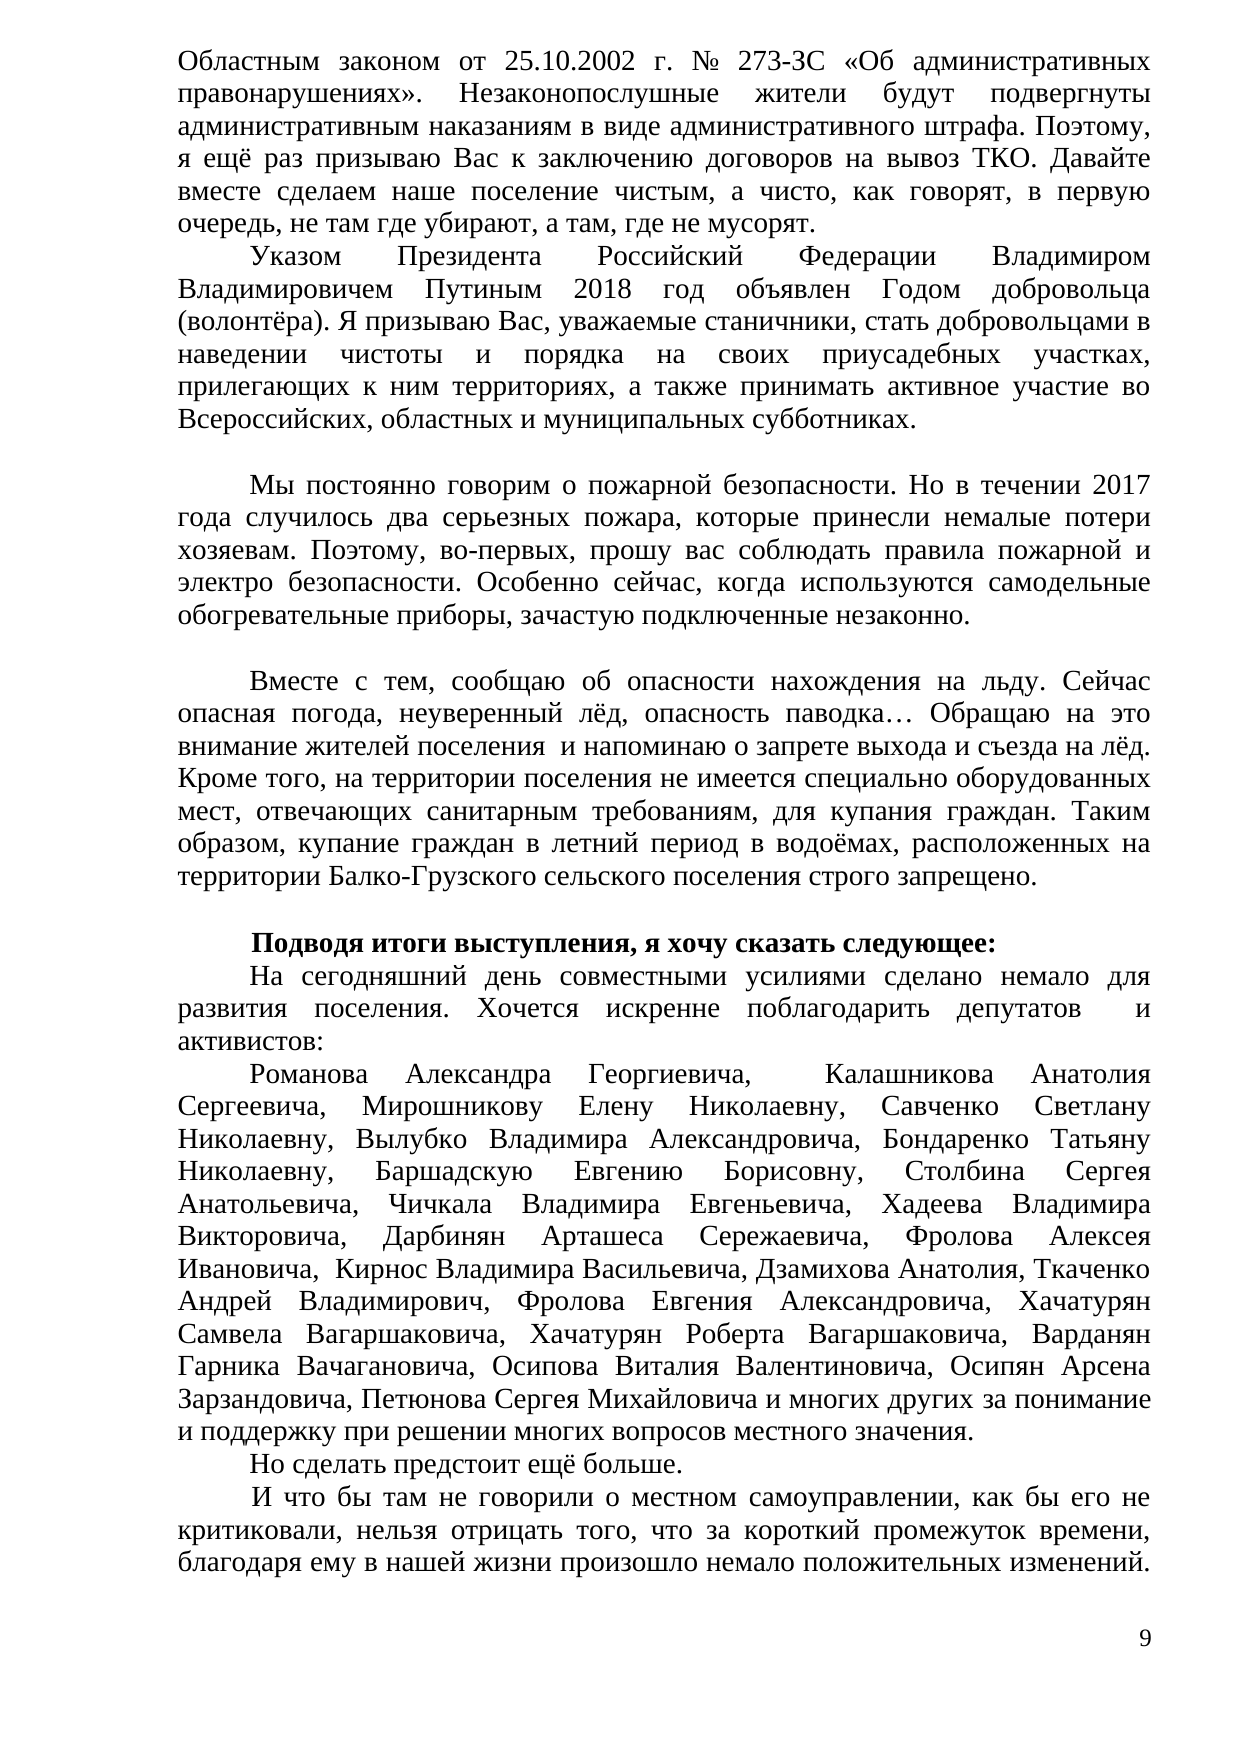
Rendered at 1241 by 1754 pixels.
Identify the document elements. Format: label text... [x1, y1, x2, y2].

text Вместе с тем, сообщаю об опасности нахождения на льду. Сейчас опасная погода, неуверенный лёд, опасность паводка… Обращаю на это внимание жителей поселения и напоминаю о запрете выхода и съезда на лёд. Кроме того, на территории поселения не имеется специально оборудованных мест, отвечающих санитарным требованиям, для купания граждан. Таким образом, купание граждан в летний период в водоёмах, расположенных на территории Балко-Грузского сельского поселения строго запрещено. [177, 664, 1152, 892]
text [177, 44, 1152, 239]
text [177, 1481, 1152, 1578]
text На сегодняшний день совместными усилиями сделано немало для развития поселения. Хочется искренне поблагодарить депутатов и активистов: [177, 959, 1152, 1057]
text Мы постоянно говорим о пожарной безопасности. Но в течении 2017 года случилось два серьезных пожара, которые принесли немалые потери хозяевам. Поэтому, во-первых, прошу вас соблюдать правила пожарной и электро безопасности. Особенно сейчас, когда используются самодельные обогревательные приборы, зачастую подключенные незаконно. [177, 468, 1152, 631]
text Романова Александра Георгиевича, Калашникова Анатолия Сергеевича, Мирошникову Елену Николаевну, Савченко Светлану Николаевну, Вылубко Владимира Александровича, Бондаренко Татьяну Николаевну, Баршадскую Евгению Борисовну, Столбина Сергея Анатольевича, Чичкала Владимира Евгеньевича, Хадеева Владимира Викторовича, Дарбинян Арташеса Сережаевича, Фролова Алексея Ивановича, Кирнос Владимира Васильевича, Дзамихова Анатолия, Ткаченко Андрей Владимирович, Фролова Евгения Александровича, Хачатурян Самвела Вагаршаковича, Хачатурян Роберта Вагаршаковича, Варданян Гарника Вачагановича, Осипова Виталия Валентиновича, Осипян Арсена Зарзандовича, Петюнова Сергея Михайловича и многих других за понимание и поддержку при решении многих вопросов местного значения. [177, 1057, 1152, 1447]
text Указом Президента Российский Федерации Владимиром Владимировичем Путиным 2018 год объявлен Годом добровольца (волонтёра). Я призываю Вас, уважаемые станичники, стать добровольцами в наведении чистоты и порядка на своих приусадебных участках, прилегающих к ним территориях, а также принимать активное участие во Всероссийских, областных и муниципальных субботниках. [177, 240, 1152, 435]
text Но сделать предстоит ещё больше. [177, 1448, 1152, 1480]
text Подводя итоги выступления, я хочу сказать следующее: [177, 925, 1152, 958]
